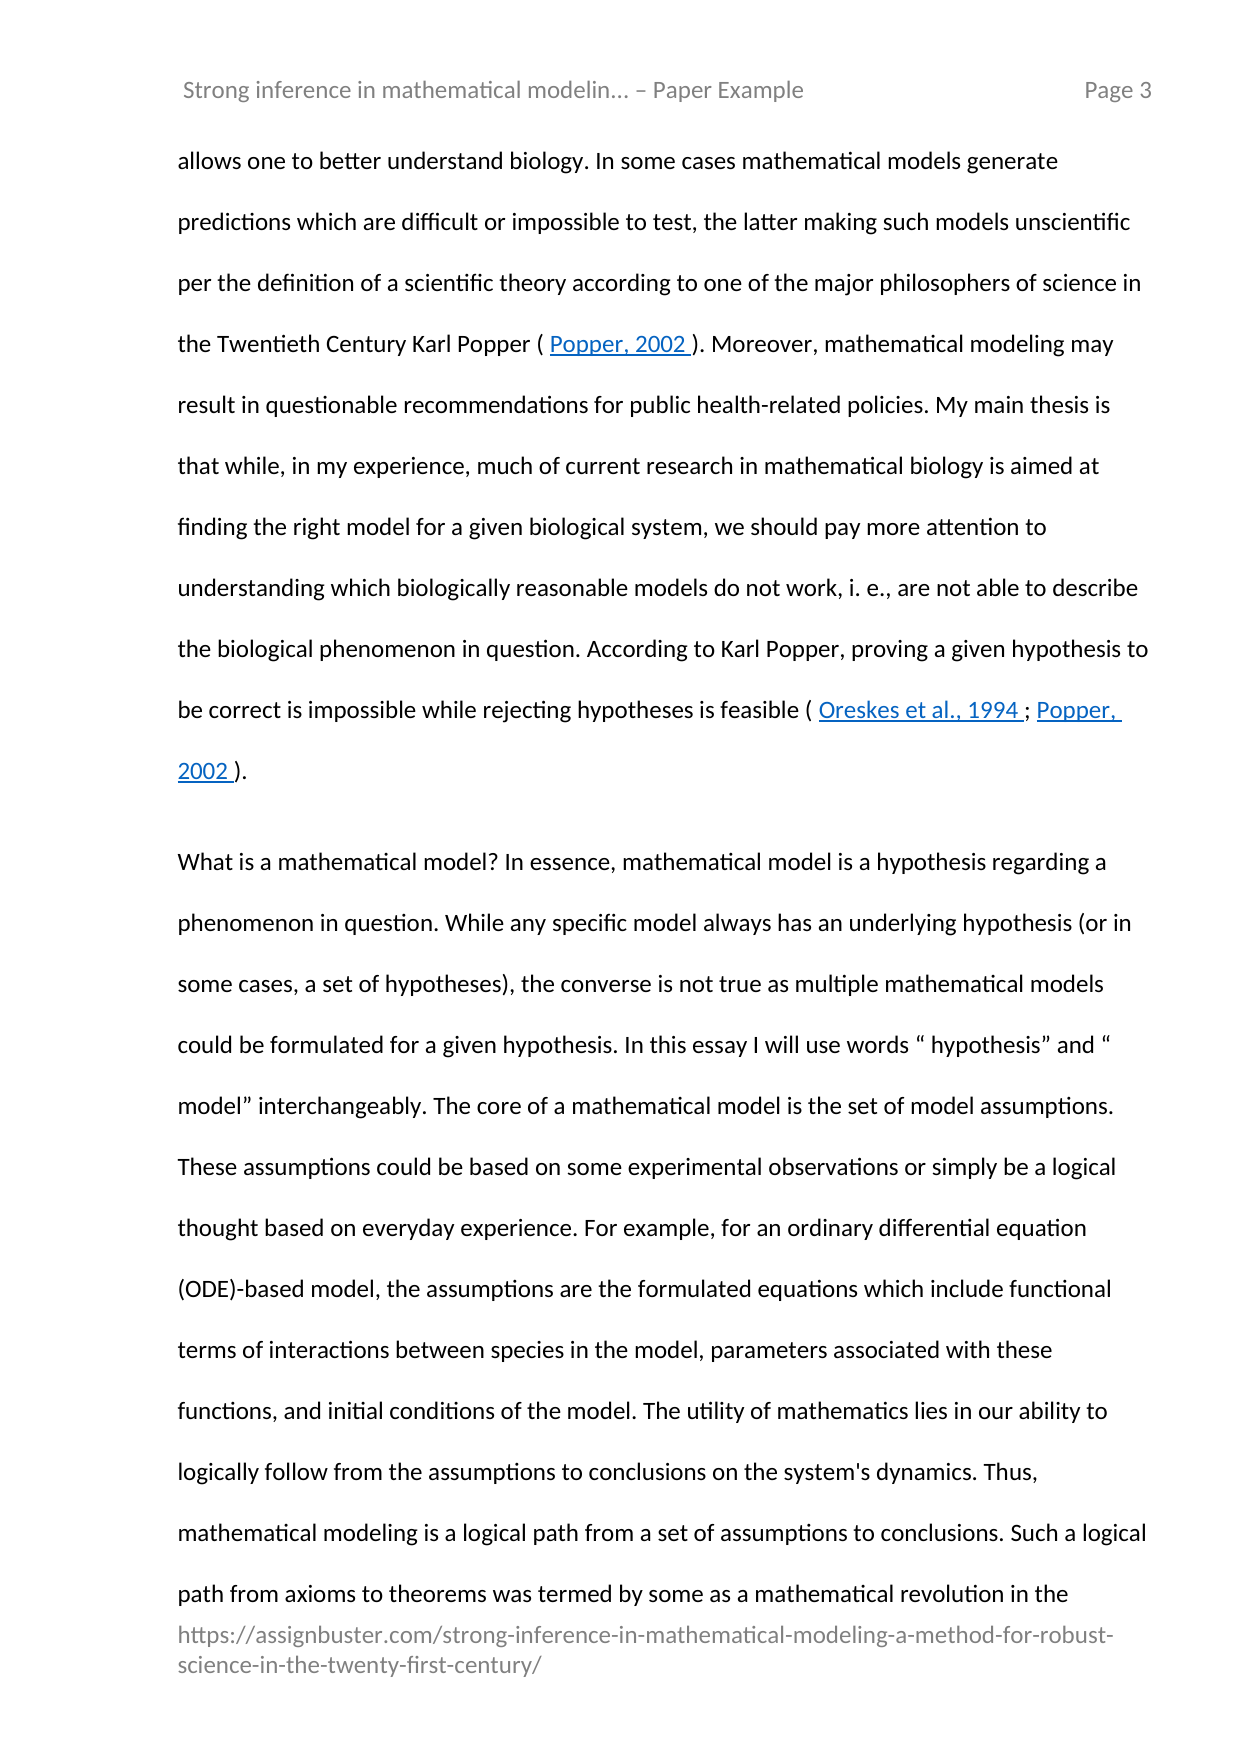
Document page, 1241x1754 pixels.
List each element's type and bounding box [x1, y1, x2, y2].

text [177, 846, 1152, 1609]
text [177, 145, 1152, 786]
